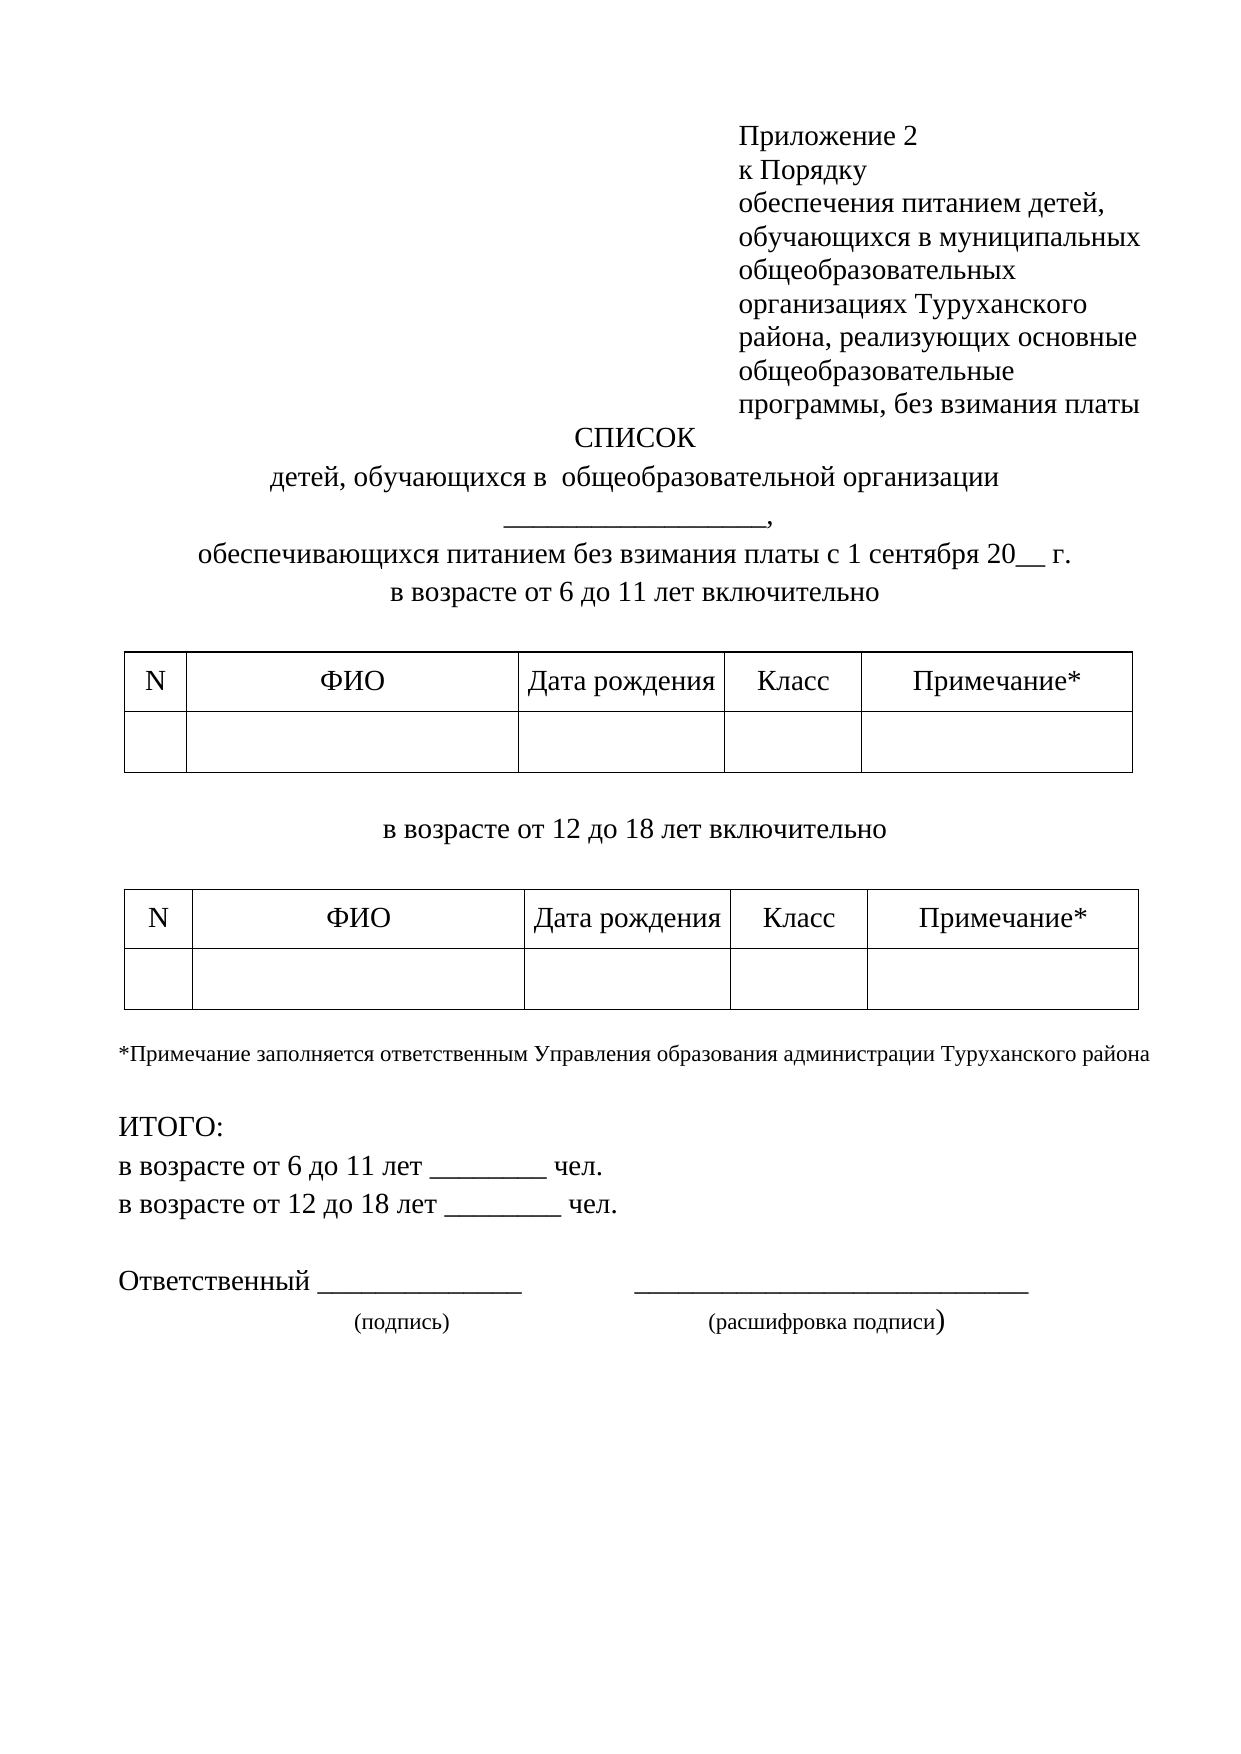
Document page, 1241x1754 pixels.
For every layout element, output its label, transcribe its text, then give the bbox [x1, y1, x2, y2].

table_cell [193, 949, 524, 1009]
table_cell [125, 712, 186, 772]
text обеспечивающихся питанием без взимания платы с 1 сентября 20__ г. [118, 536, 1152, 569]
text __________________, [118, 497, 1152, 531]
text в возрасте от 6 до 11 лет ________ чел. [118, 1148, 1152, 1181]
table_header Класс [731, 890, 867, 948]
text детей, обучающихся в общеобразовательной организации [118, 459, 1152, 492]
text в возрасте от 6 до 11 лет включительно [118, 574, 1152, 608]
table_cell [519, 712, 724, 772]
text *Примечание заполняется ответственным Управления образования администрации Туруханского района [118, 1040, 1152, 1067]
text Ответственный ______________ ___________________________ [118, 1263, 1152, 1297]
table_header N [125, 653, 186, 711]
table_header N [125, 890, 192, 948]
table_cell [187, 712, 518, 772]
text в возрасте от 12 до 18 лет ________ чел. [118, 1186, 1152, 1220]
text в возрасте от 12 до 18 лет включительно [118, 811, 1152, 845]
table_header Примечание* [862, 653, 1132, 711]
table_cell [862, 712, 1132, 772]
text (подпись) (расшифровка подписи) [266, 1302, 1152, 1335]
table_header Примечание* [868, 890, 1138, 948]
table_cell [731, 949, 867, 1009]
text Приложение 2 [118, 118, 1152, 152]
table_header Дата рождения [525, 890, 730, 948]
table_cell [125, 949, 192, 1009]
text обеспечения питанием детей, обучающихся в муниципальных общеобразовательных организациях Туруханского района, реализующих основные общеобразовательные программы, без взимания платы [738, 185, 1152, 420]
table_cell [868, 949, 1138, 1009]
text СПИСОК [118, 420, 1152, 454]
table_cell [525, 949, 730, 1009]
table_header Дата рождения [519, 653, 724, 711]
table_header Класс [725, 653, 861, 711]
text к Порядку [118, 152, 1152, 185]
table_cell [725, 712, 861, 772]
text ИТОГО: [118, 1109, 1152, 1143]
table_header ФИО [187, 653, 518, 711]
table_header ФИО [193, 890, 524, 948]
